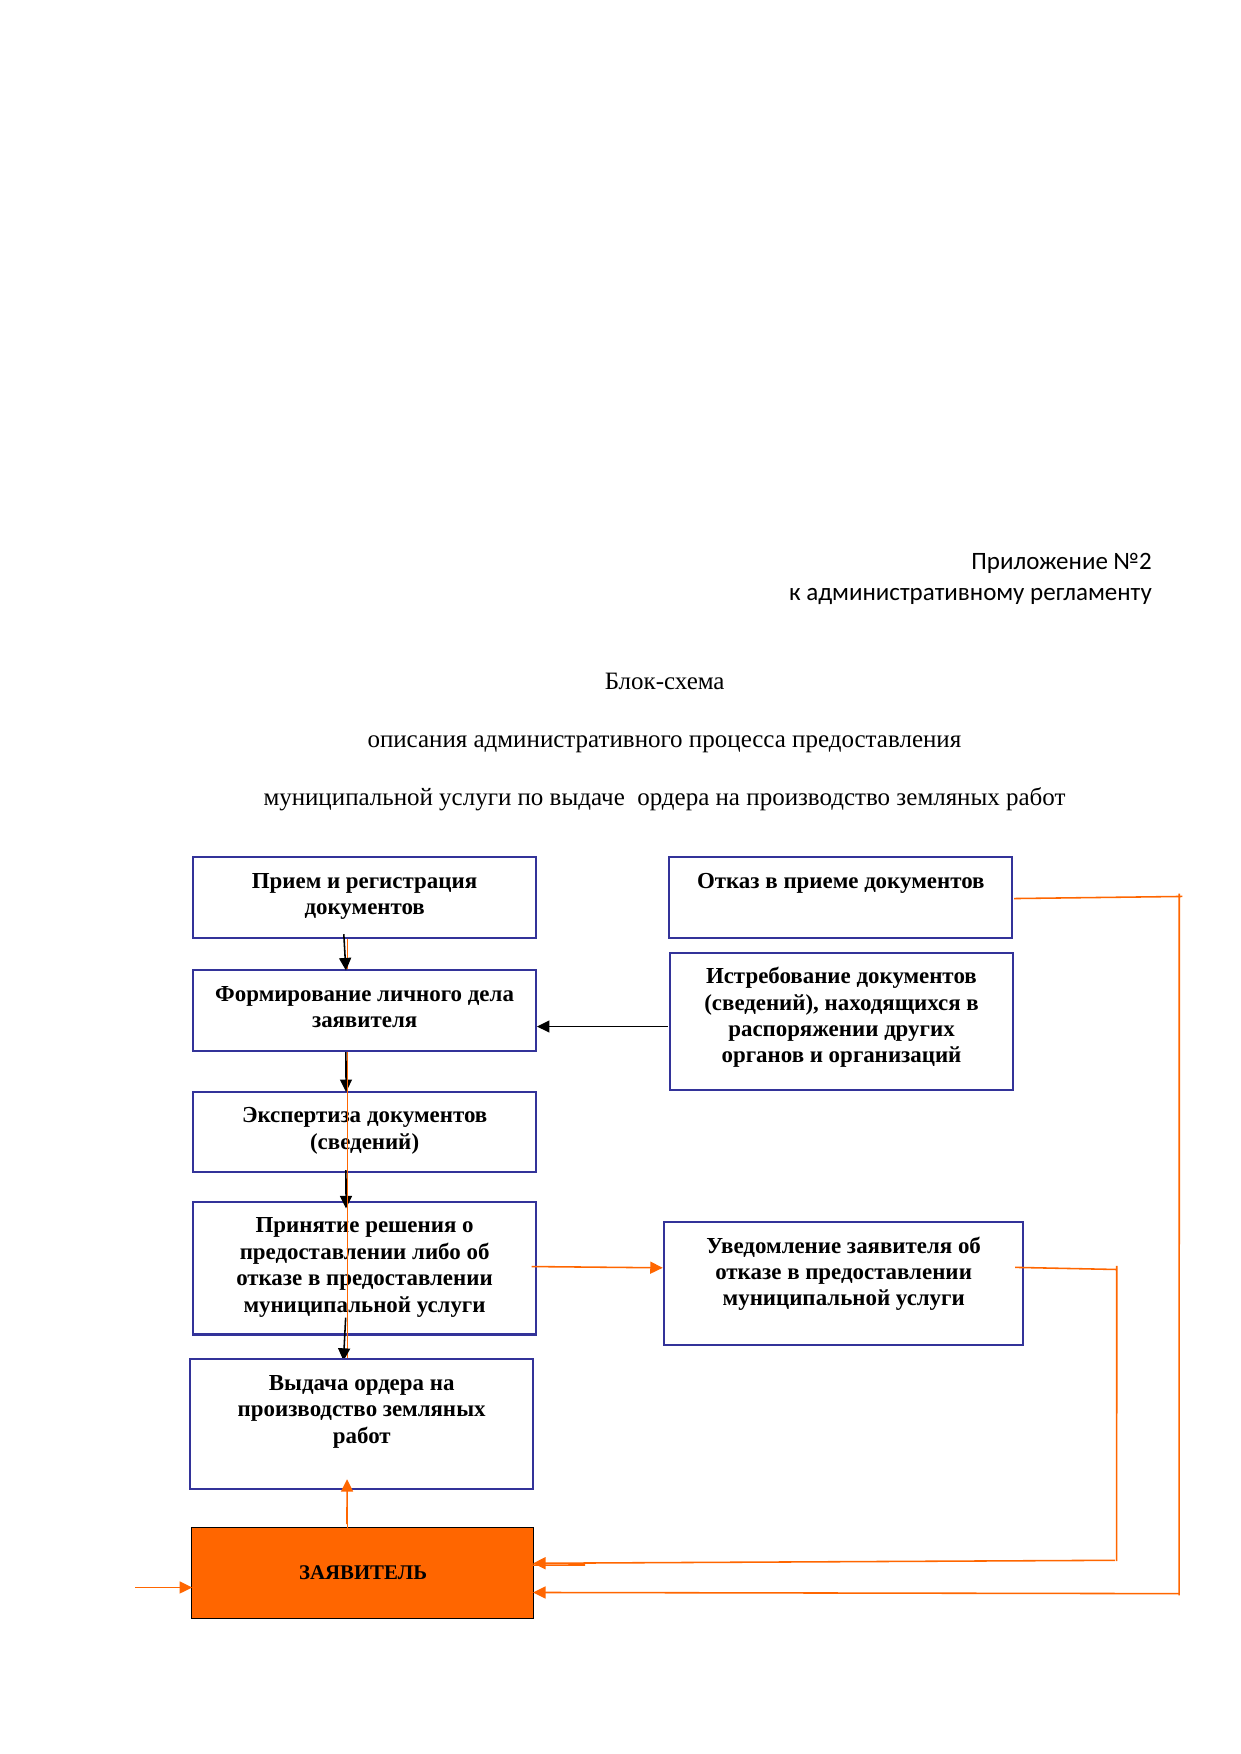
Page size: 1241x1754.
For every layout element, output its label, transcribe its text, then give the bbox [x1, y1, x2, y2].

text к административному регламенту [177, 576, 1152, 606]
text Приложение №2 [177, 545, 1152, 576]
text Блок-схема [177, 666, 1152, 695]
text описания административного процесса предоставления [177, 724, 1152, 753]
text муниципальной услуги по выдаче ордера на производство земляных работ [177, 782, 1152, 811]
